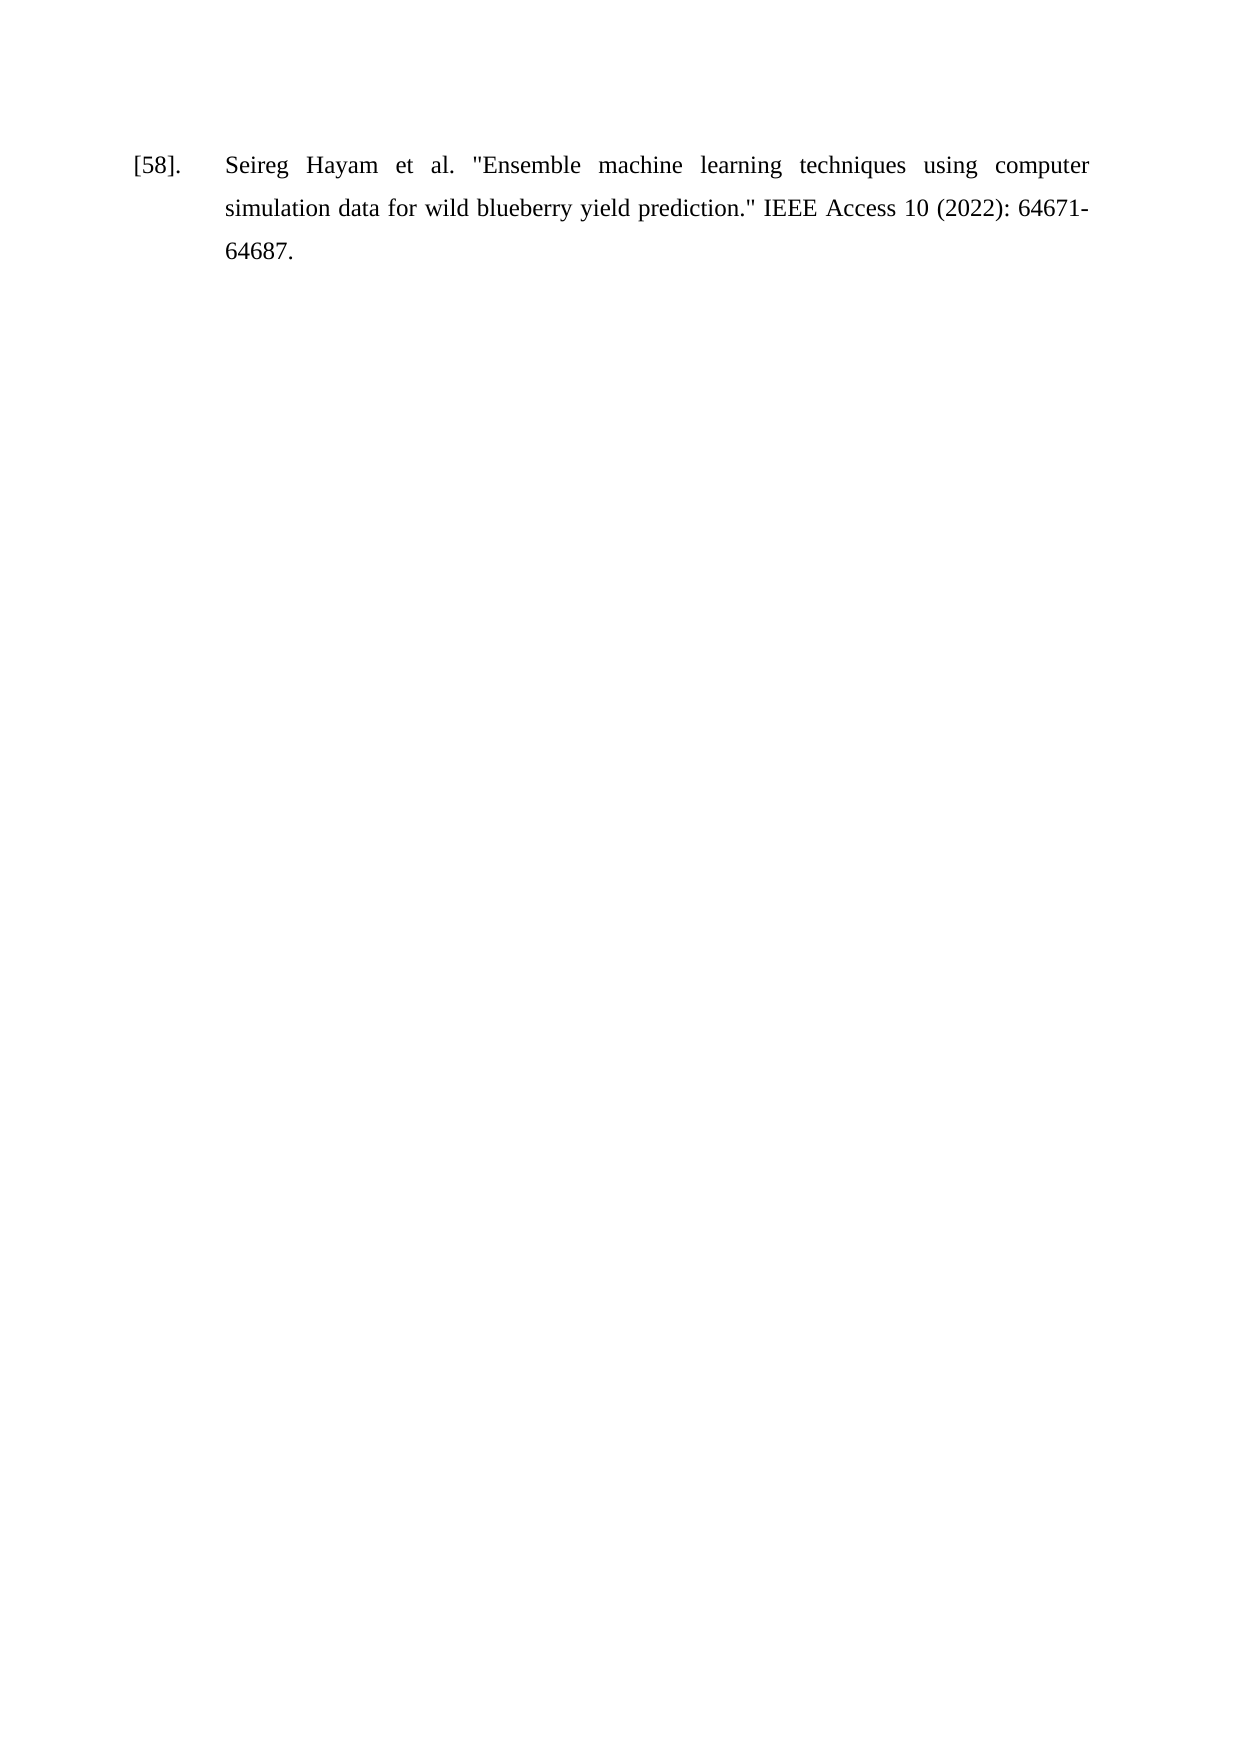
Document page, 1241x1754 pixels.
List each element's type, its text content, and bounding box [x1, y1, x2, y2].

list Seireg Hayam et al. "Ensemble machine learning techniques using computer simulation data for wild blueberry yield prediction." IEEE Access 10 (2022): 64671-64687. [187, 150, 1090, 265]
